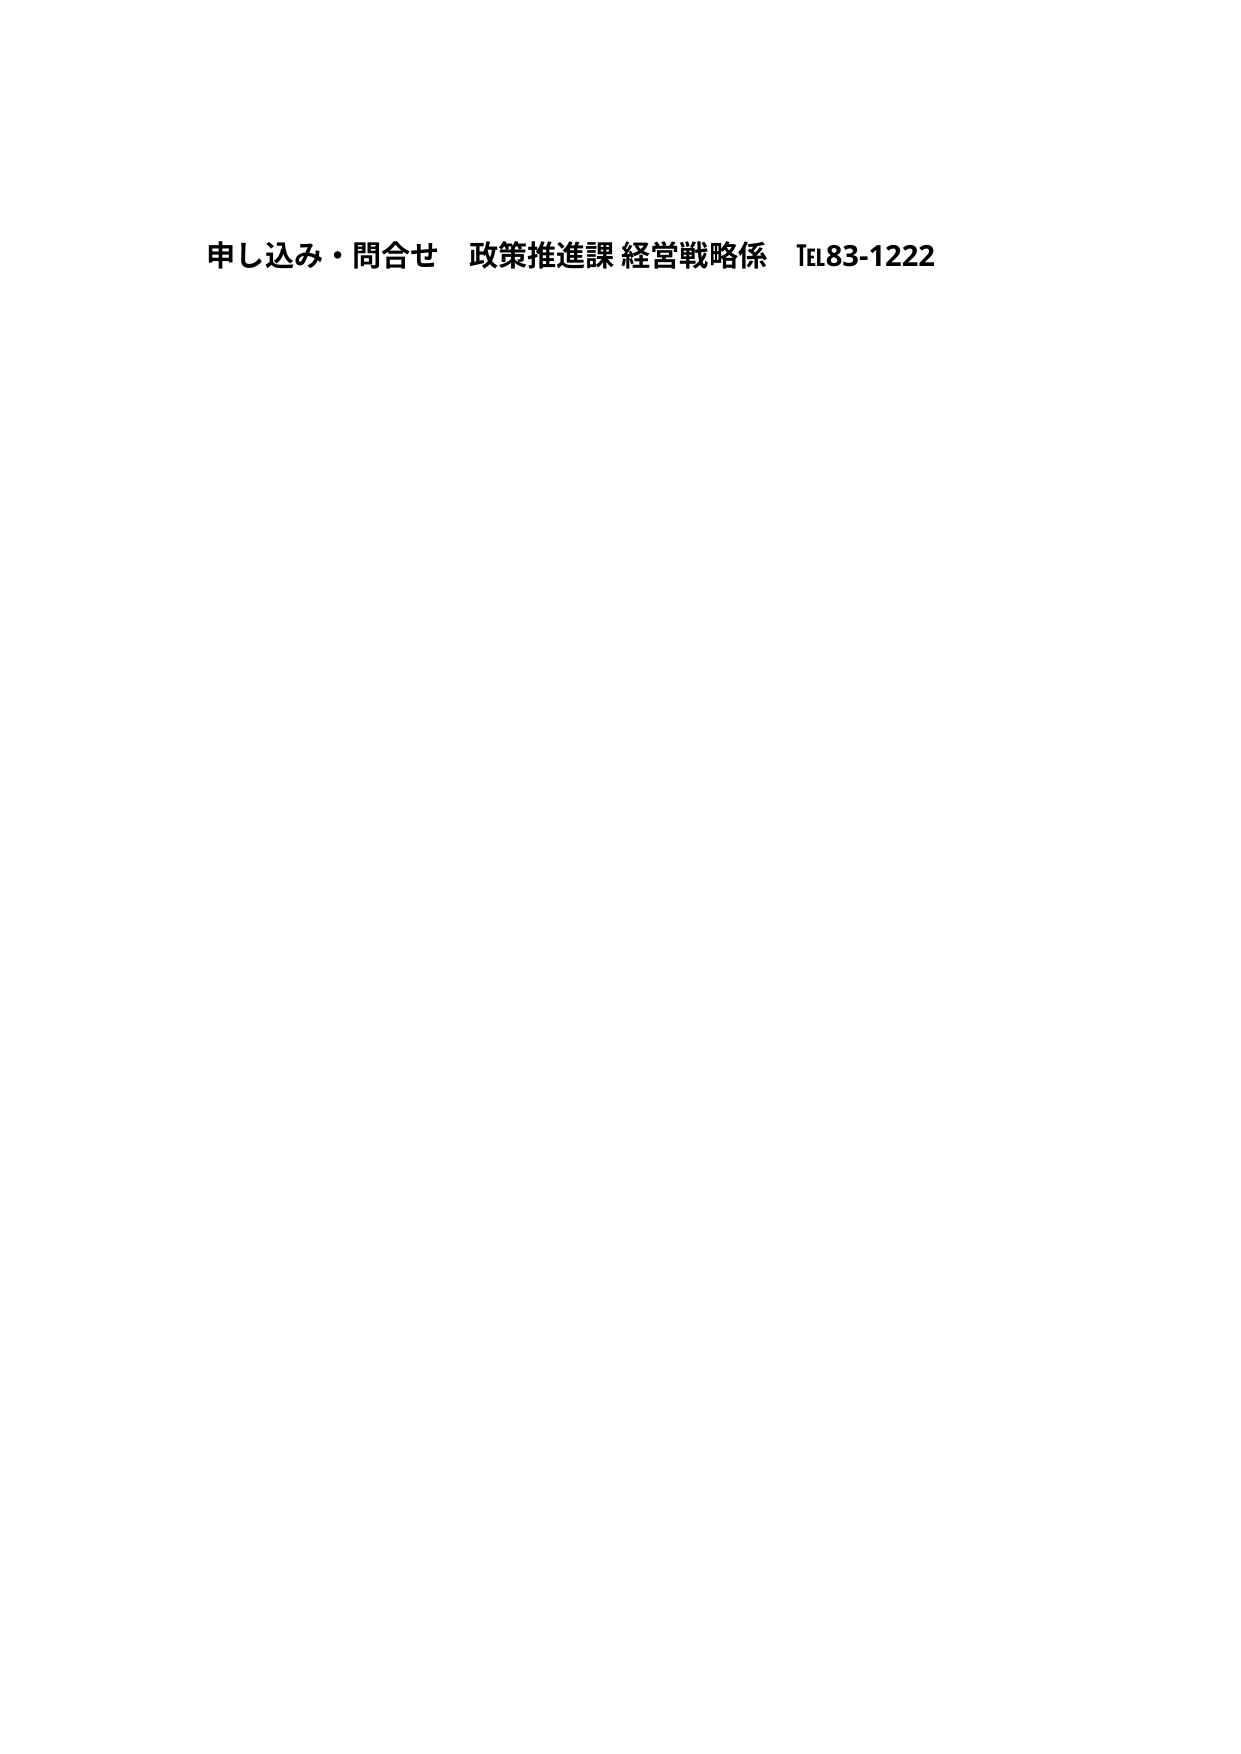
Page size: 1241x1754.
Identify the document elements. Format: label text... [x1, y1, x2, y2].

text 申し込み・問合せ 政策推進課 経営戦略係 ℡83-1222 [177, 217, 1063, 292]
